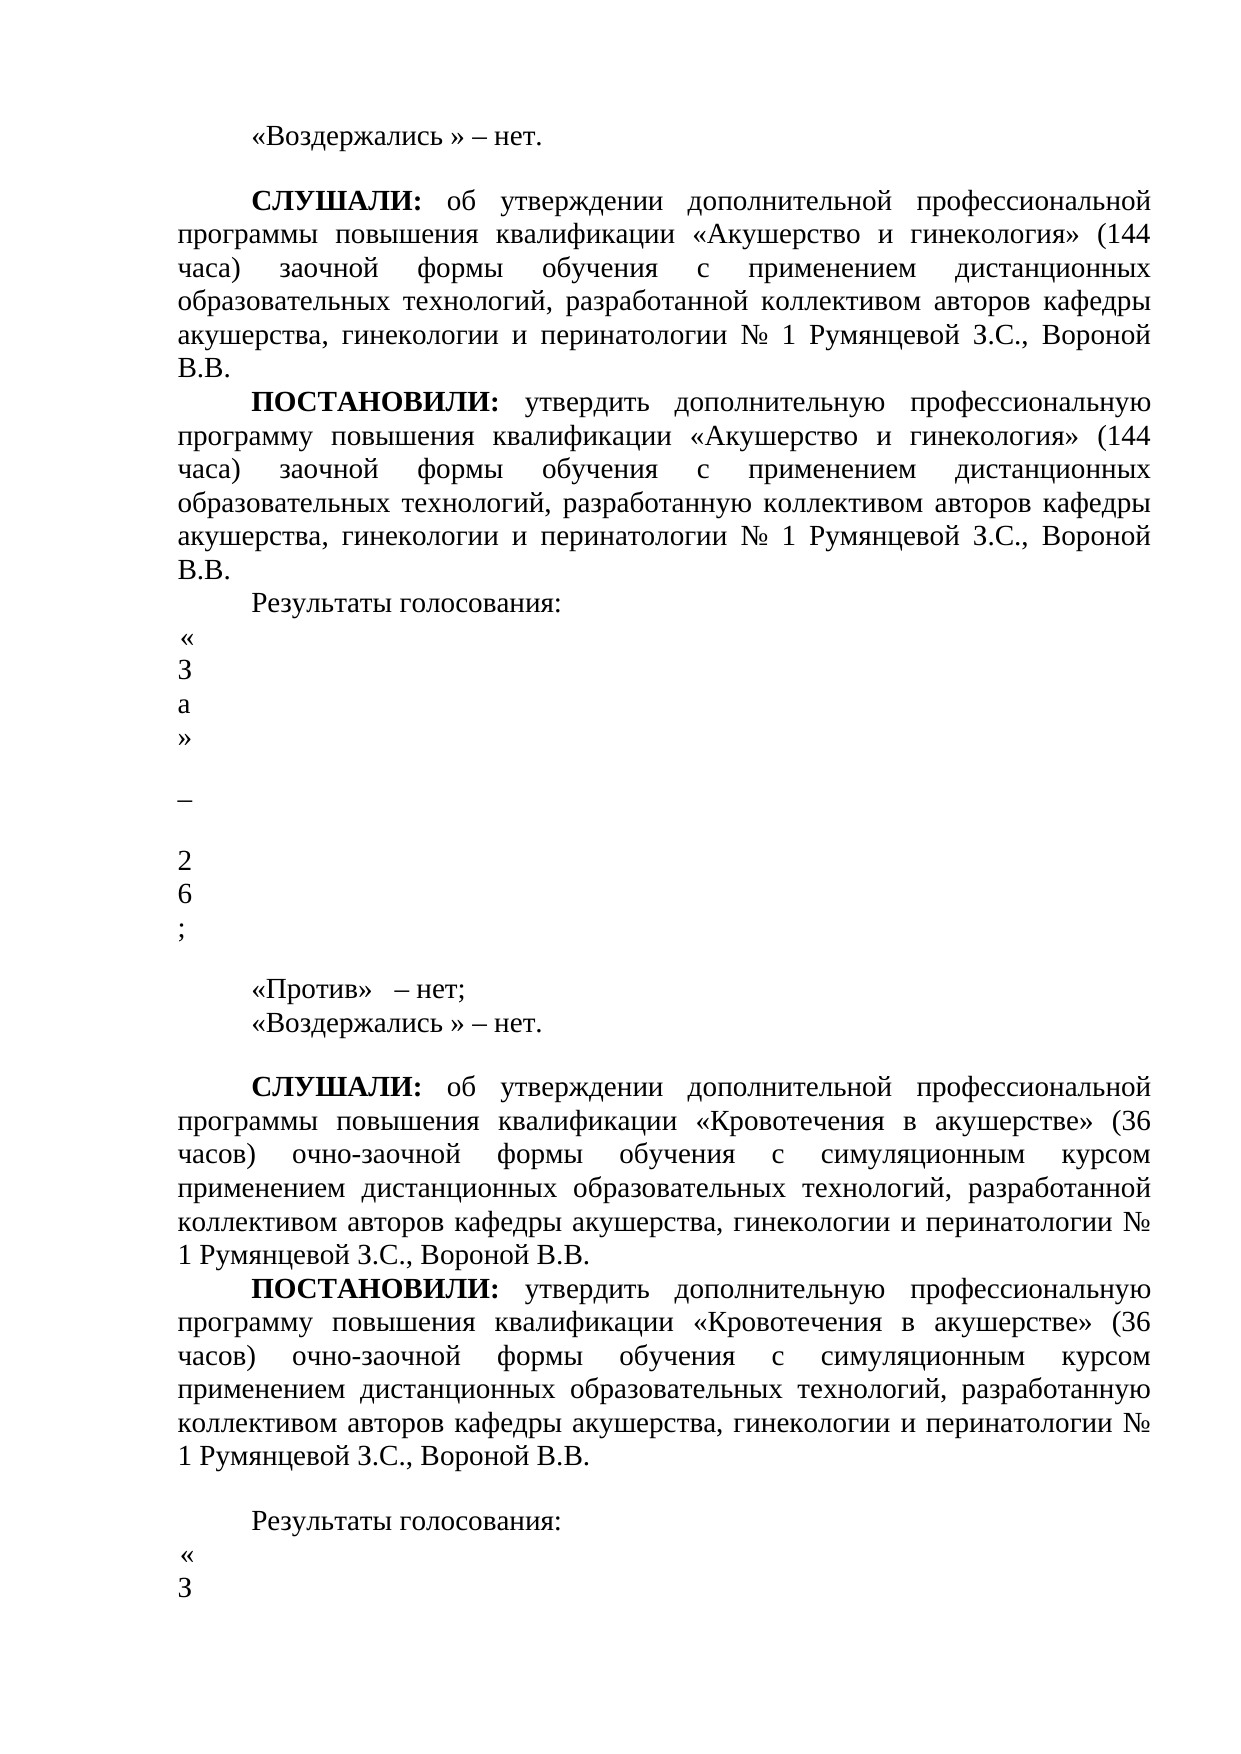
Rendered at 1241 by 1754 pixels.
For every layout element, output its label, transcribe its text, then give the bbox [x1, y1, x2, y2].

text СЛУШАЛИ: об утверждении дополнительной профессиональной программы повышения квалификации «Акушерство и гинекология» (144 часа) заочной формы обучения с применением дистанционных образовательных технологий, разработанной коллективом авторов кафедры акушерства, гинекологии и перинатологии № 1 Румянцевой З.С., Вороной В.В. [177, 183, 1152, 384]
text «Воздержались » – нет. [177, 1005, 1152, 1038]
text «Против» – нет; [177, 971, 1152, 1005]
text Результаты голосования: [192, 585, 1152, 619]
text ПОСТАНОВИЛИ: утвердить дополнительную профессиональную программу повышения квалификации «Акушерство и гинекология» (144 часа) заочной формы обучения с применением дистанционных образовательных технологий, разработанную коллективом авторов кафедры акушерства, гинекологии и перинатологии № 1 Румянцевой З.С., Вороной В.В. [177, 384, 1152, 585]
text «Воздержались » – нет. [177, 118, 1152, 152]
text Результаты голосования: [192, 1503, 1152, 1537]
text СЛУШАЛИ: об утверждении дополнительной профессиональной программы повышения квалификации «Кровотечения в акушерстве» (36 часов) очно-заочной формы обучения с симуляционным курсом применением дистанционных образовательных технологий, разработанной коллективом авторов кафедры акушерства, гинекологии и перинатологии № 1 Румянцевой З.С., Вороной В.В. [177, 1069, 1152, 1271]
text ПОСТАНОВИЛИ: утвердить дополнительную профессиональную программу повышения квалификации «Кровотечения в акушерстве» (36 часов) очно-заочной формы обучения с симуляционным курсом применением дистанционных образовательных технологий, разработанную коллективом авторов кафедры акушерства, гинекологии и перинатологии № 1 Румянцевой З.С., Вороной В.В. [177, 1271, 1152, 1472]
